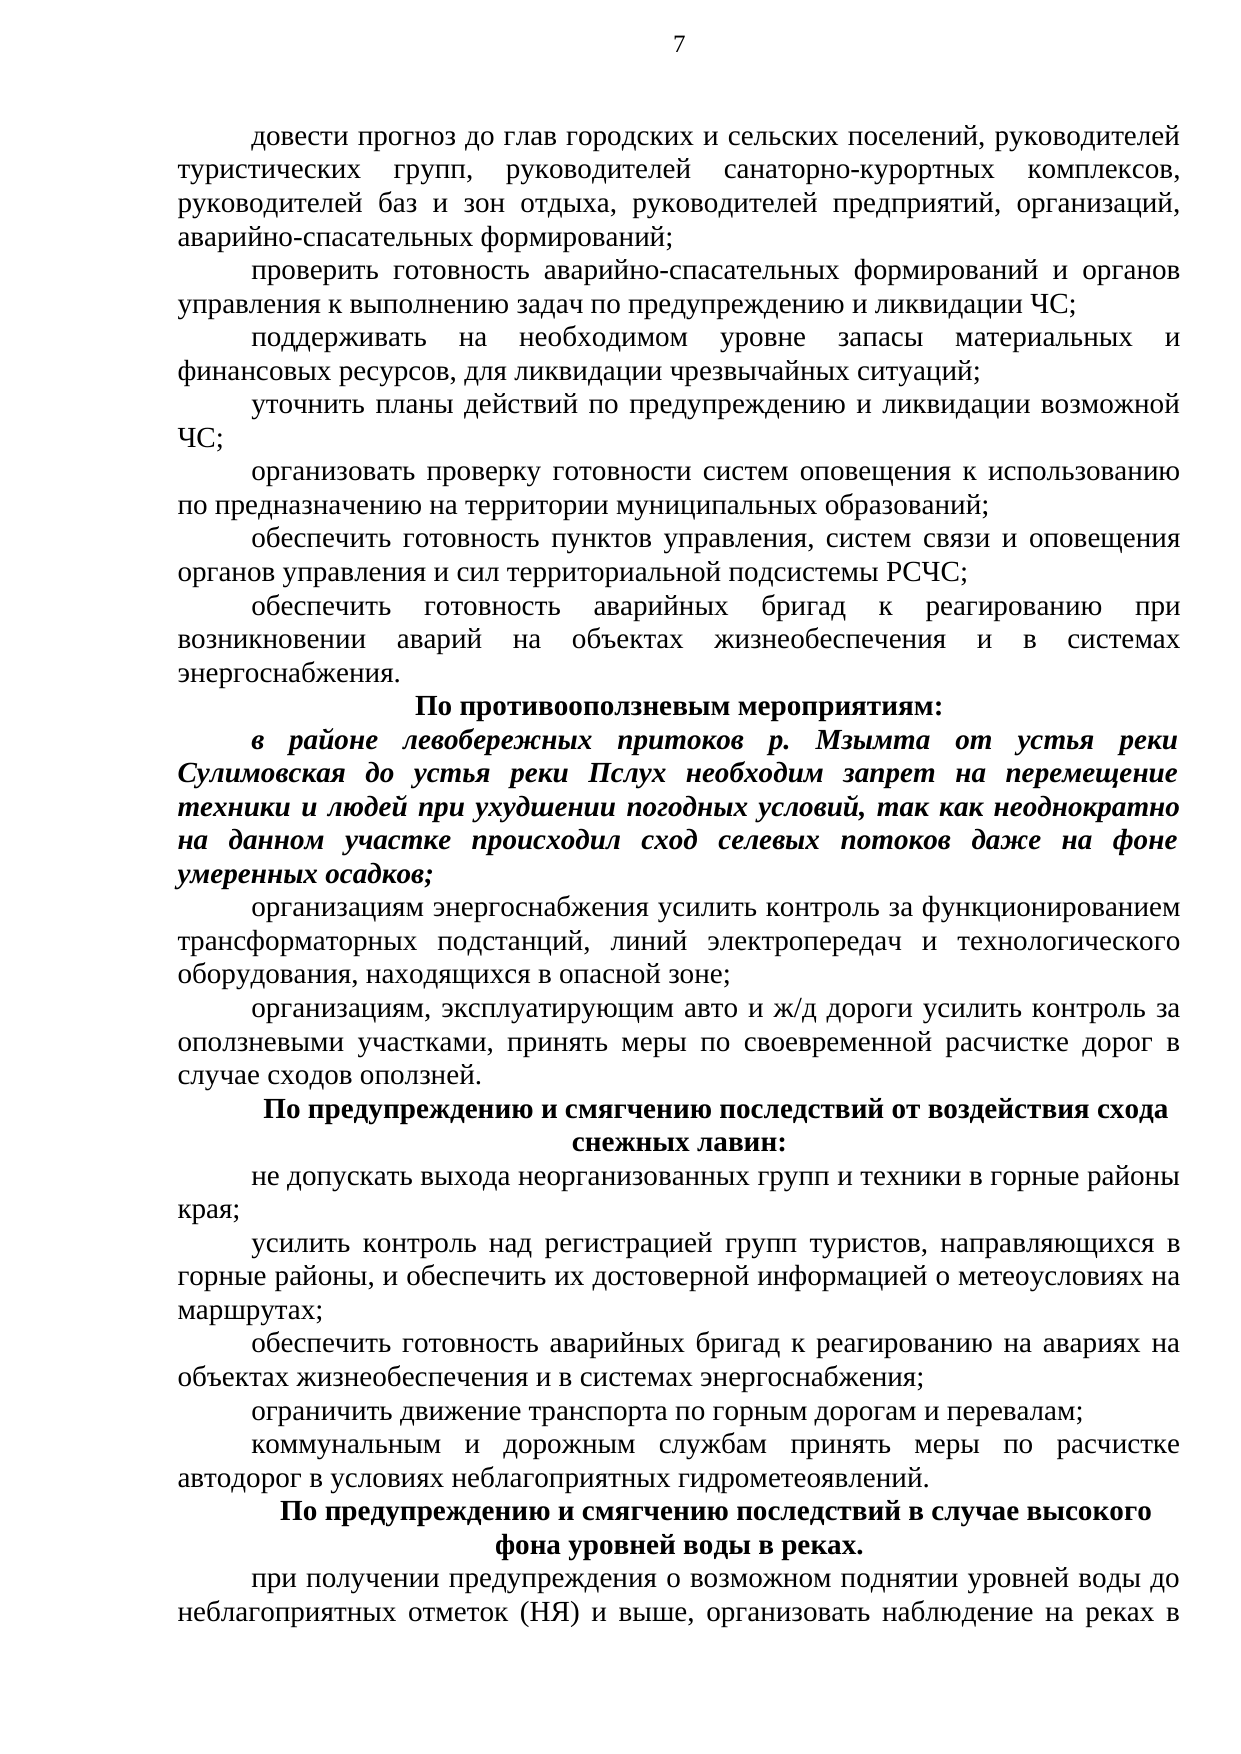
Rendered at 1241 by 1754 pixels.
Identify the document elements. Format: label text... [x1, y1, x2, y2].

text усилить контроль над регистрацией групп туристов, направляющихся в горные районы, и обеспечить их достоверной информацией о метеоусловиях на маршрутах; [177, 1225, 1181, 1326]
text организациям, эксплуатирующим авто и ж/д дороги усилить контроль за оползневыми участками, принять меры по своевременной расчистке дорог в случае сходов оползней. [177, 990, 1181, 1091]
text По противооползневым мероприятиям: [177, 688, 1181, 722]
text обеспечить готовность пунктов управления, систем связи и оповещения органов управления и сил территориальной подсистемы РСЧС; [177, 521, 1181, 588]
text ограничить движение транспорта по горным дорогам и перевалам; [177, 1393, 1181, 1426]
text коммунальным и дорожным службам принять меры по расчистке автодорог в условиях неблагоприятных гидрометеоявлений. [177, 1426, 1181, 1493]
text организовать проверку готовности систем оповещения к использованию по предназначению на территории муниципальных образований; [177, 453, 1181, 521]
text не допускать выхода неорганизованных групп и техники в горные районы края; [177, 1158, 1181, 1225]
text По предупреждению и смягчению последствий в случае высокого фона уровней воды в реках. [177, 1493, 1181, 1560]
text уточнить планы действий по предупреждению и ликвидации возможной ЧС; [177, 386, 1181, 453]
text организациям энергоснабжения усилить контроль за функционированием трансформаторных подстанций, линий электропередач и технологического оборудования, находящихся в опасной зоне; [177, 889, 1181, 990]
text поддерживать на необходимом уровне запасы материальных и финансовых ресурсов, для ликвидации чрезвычайных ситуаций; [177, 319, 1181, 386]
text в районе левобережных притоков р. Мзымта от устья реки Сулимовская до устья реки Пслух необходим запрет на перемещение техники и людей при ухудшении погодных условий, так как неоднократно на данном участке происходил сход селевых потоков даже на фоне умеренных осадков; [177, 722, 1181, 889]
text довести прогноз до глав городских и сельских поселений, руководителей туристических групп, руководителей санаторно-курортных комплексов, руководителей баз и зон отдыха, руководителей предприятий, организаций, аварийно-спасательных формирований; [177, 118, 1181, 252]
text обеспечить готовность аварийных бригад к реагированию при возникновении аварий на объектах жизнеобеспечения и в системах энергоснабжения. [177, 588, 1181, 688]
text обеспечить готовность аварийных бригад к реагированию на авариях на объектах жизнеобеспечения и в системах энергоснабжения; [177, 1326, 1181, 1393]
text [177, 1560, 1181, 1627]
text проверить готовность аварийно-спасательных формирований и органов управления к выполнению задач по предупреждению и ликвидации ЧС; [177, 252, 1181, 319]
text По предупреждению и смягчению последствий от воздействия схода снежных лавин: [177, 1091, 1181, 1158]
